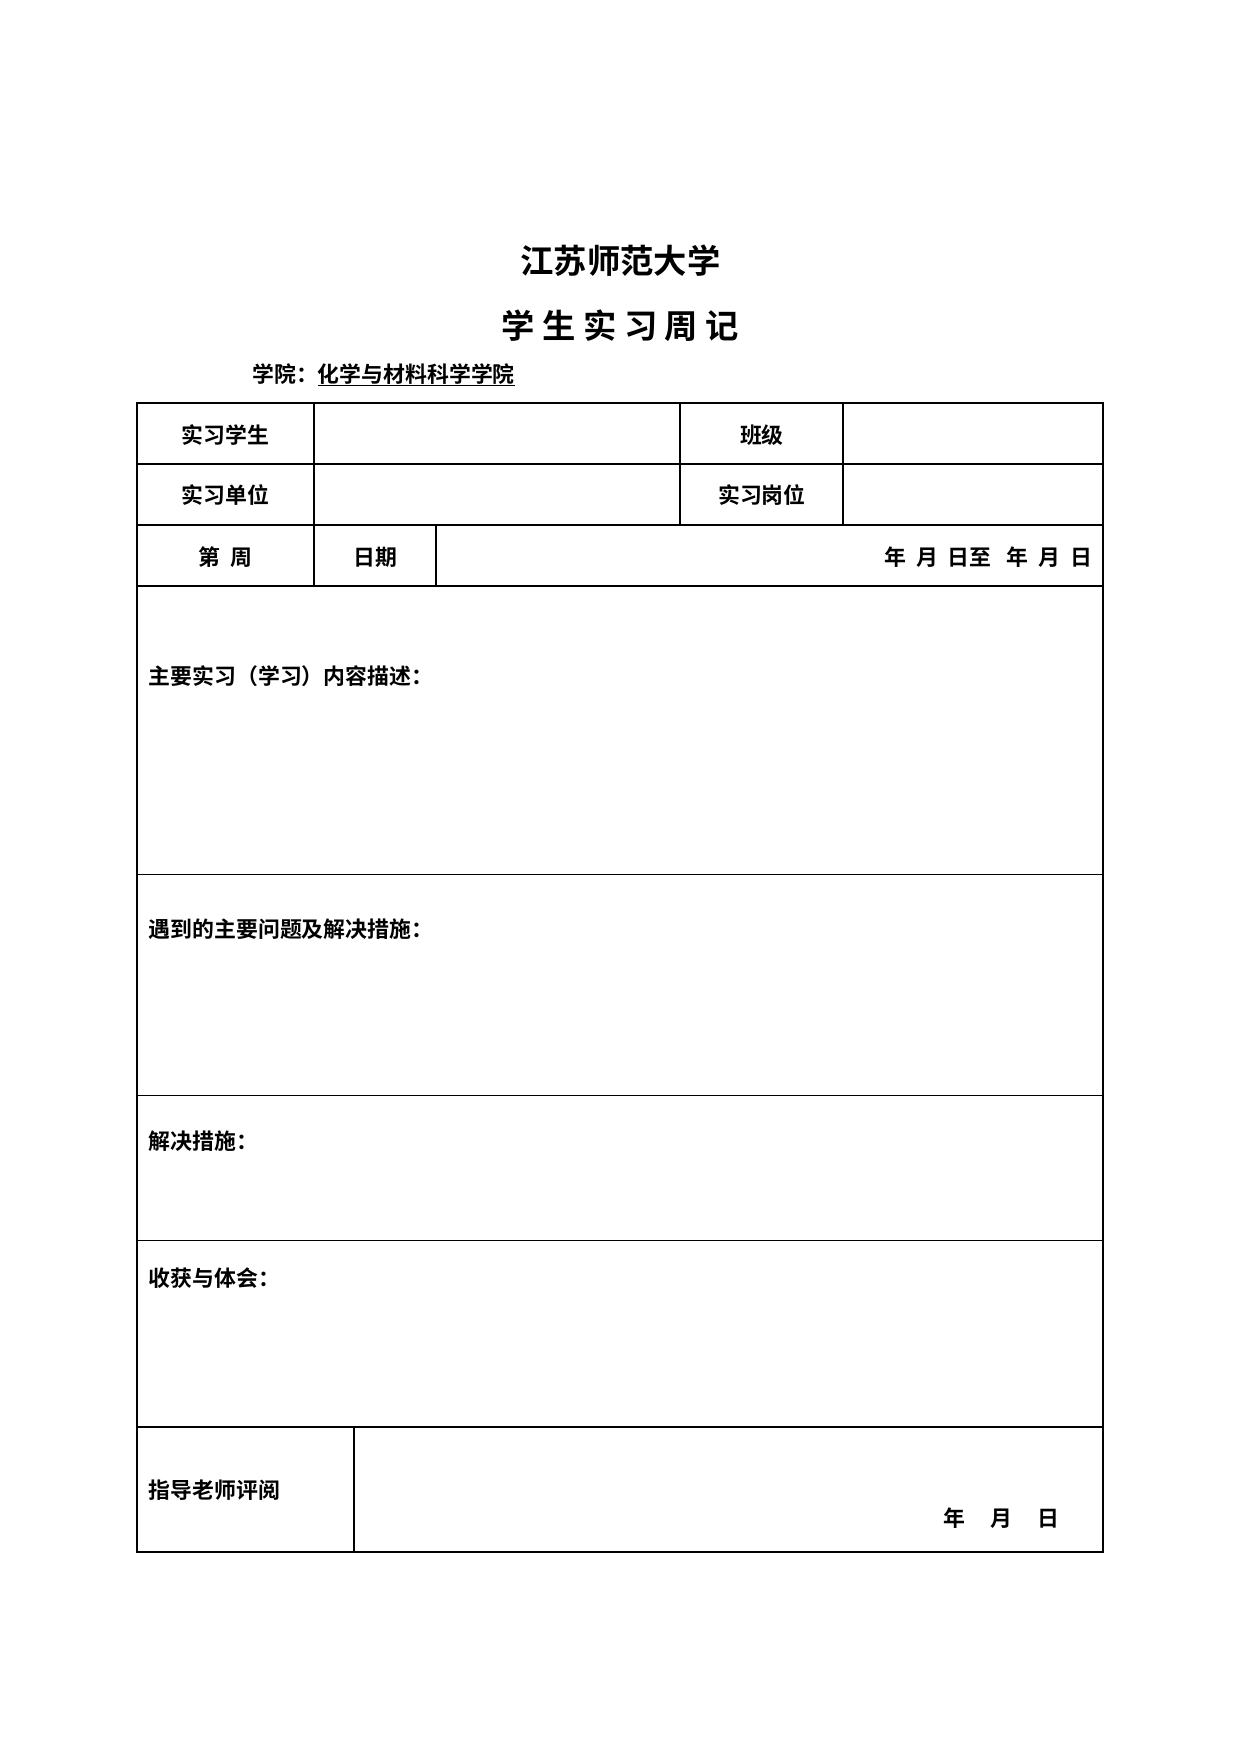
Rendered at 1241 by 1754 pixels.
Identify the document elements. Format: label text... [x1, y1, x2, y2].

table_cell 指导老师评阅 [138, 1428, 353, 1551]
table_header 实习学生 [138, 404, 313, 463]
table_cell 主要实习（学习）内容描述： [138, 587, 1102, 874]
table_cell 遇到的主要问题及解决措施： [138, 875, 1102, 1094]
table_cell 日期 [315, 526, 435, 585]
table_cell 收获与体会： [138, 1241, 1102, 1426]
table_header 班级 [681, 404, 842, 463]
text 学 生 实 习 周 记 [187, 292, 1053, 357]
table_cell [844, 465, 1102, 524]
table_cell 年 月 日至 年 月 日 [437, 526, 1102, 585]
text 江苏师范大学 [187, 227, 1053, 292]
table_cell 年 月 日 [355, 1428, 1102, 1551]
table_cell 实习岗位 [681, 465, 842, 524]
table_header [844, 404, 1102, 463]
table_cell [315, 465, 679, 524]
table_cell 解决措施： [138, 1096, 1102, 1239]
table_cell 第 周 [138, 526, 313, 585]
table_header [315, 404, 679, 463]
text 学院：化学与材料科学学院 [187, 357, 1053, 389]
table_cell 实习单位 [138, 465, 313, 524]
